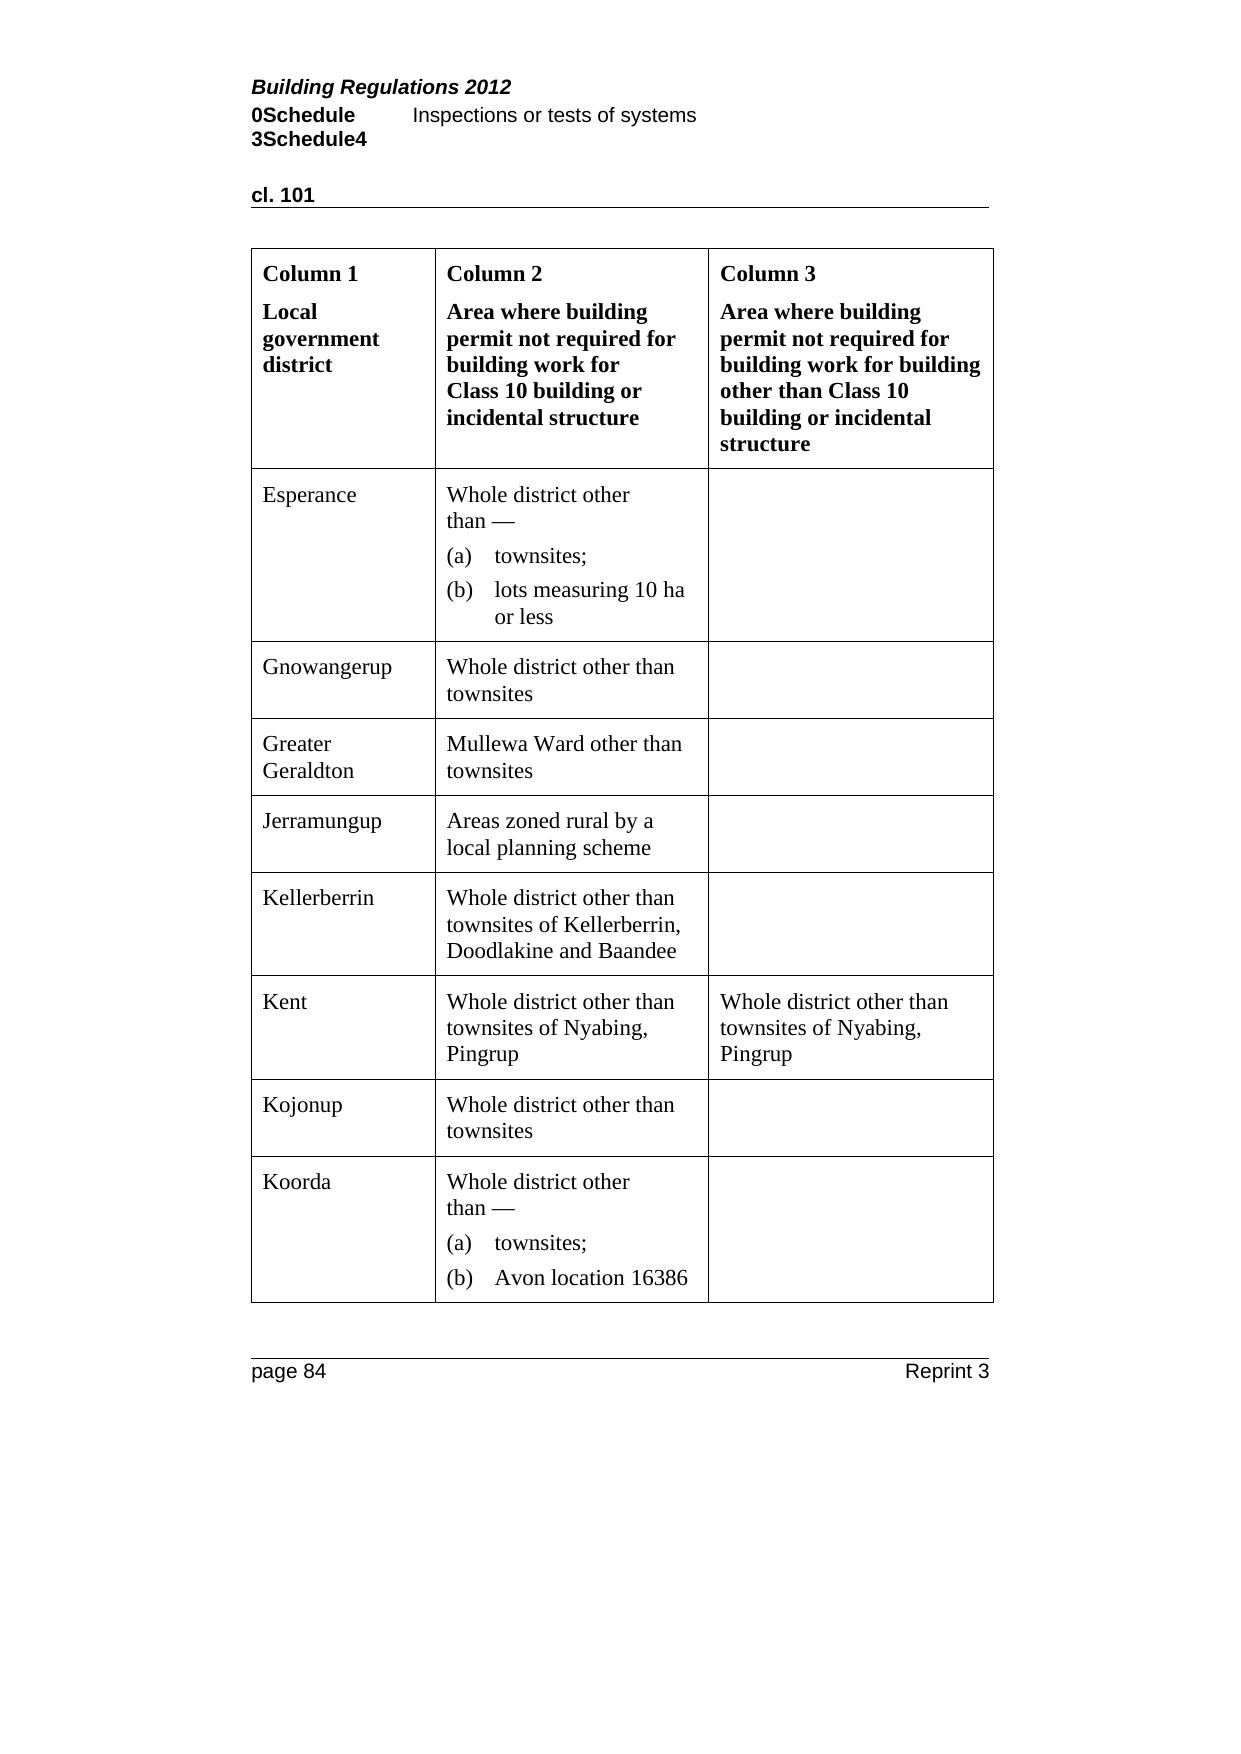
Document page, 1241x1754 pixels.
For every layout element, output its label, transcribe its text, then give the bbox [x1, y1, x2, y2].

table_cell Kellerberrin [252, 873, 435, 975]
table_cell Kojonup [252, 1080, 435, 1156]
table_cell [709, 1157, 993, 1302]
table_cell Esperance [252, 469, 435, 641]
table_cell [709, 873, 993, 975]
table_cell Areas zoned rural by a local planning scheme [436, 796, 708, 872]
table_cell Whole district other than — (a) townsites; (b) lots measuring 10 ha or less [436, 469, 708, 641]
table_cell Koorda [252, 1157, 435, 1302]
table_cell [709, 719, 993, 795]
table_header Column 3 Area where building permit not required for building work for building other than Class 10 building or incidental structure [709, 249, 993, 468]
table_cell Whole district other than townsites [436, 642, 708, 718]
table_cell [709, 796, 993, 872]
table_cell Whole district other than townsites of Nyabing, Pingrup [709, 976, 993, 1078]
table_cell Whole district other than townsites of Kellerberrin, Doodlakine and Baandee [436, 873, 708, 975]
table_cell Gnowangerup [252, 642, 435, 718]
table_cell [709, 642, 993, 718]
table_cell [709, 469, 993, 641]
table_header Column 2 Area where building permit not required for building work for Class 10 building or incidental structure [436, 249, 708, 468]
table_cell Jerramungup [252, 796, 435, 872]
table_cell [709, 1080, 993, 1156]
table_cell Whole district other than townsites [436, 1080, 708, 1156]
table_header Column 1 Local government district [252, 249, 435, 468]
table_cell Whole district other than townsites of Nyabing, Pingrup [436, 976, 708, 1078]
table_cell Mullewa Ward other than townsites [436, 719, 708, 795]
table_cell Whole district other than — (a) townsites; (b) Avon location 16386 [436, 1157, 708, 1302]
table_cell [252, 976, 435, 1078]
table_cell Greater Geraldton [252, 719, 435, 795]
